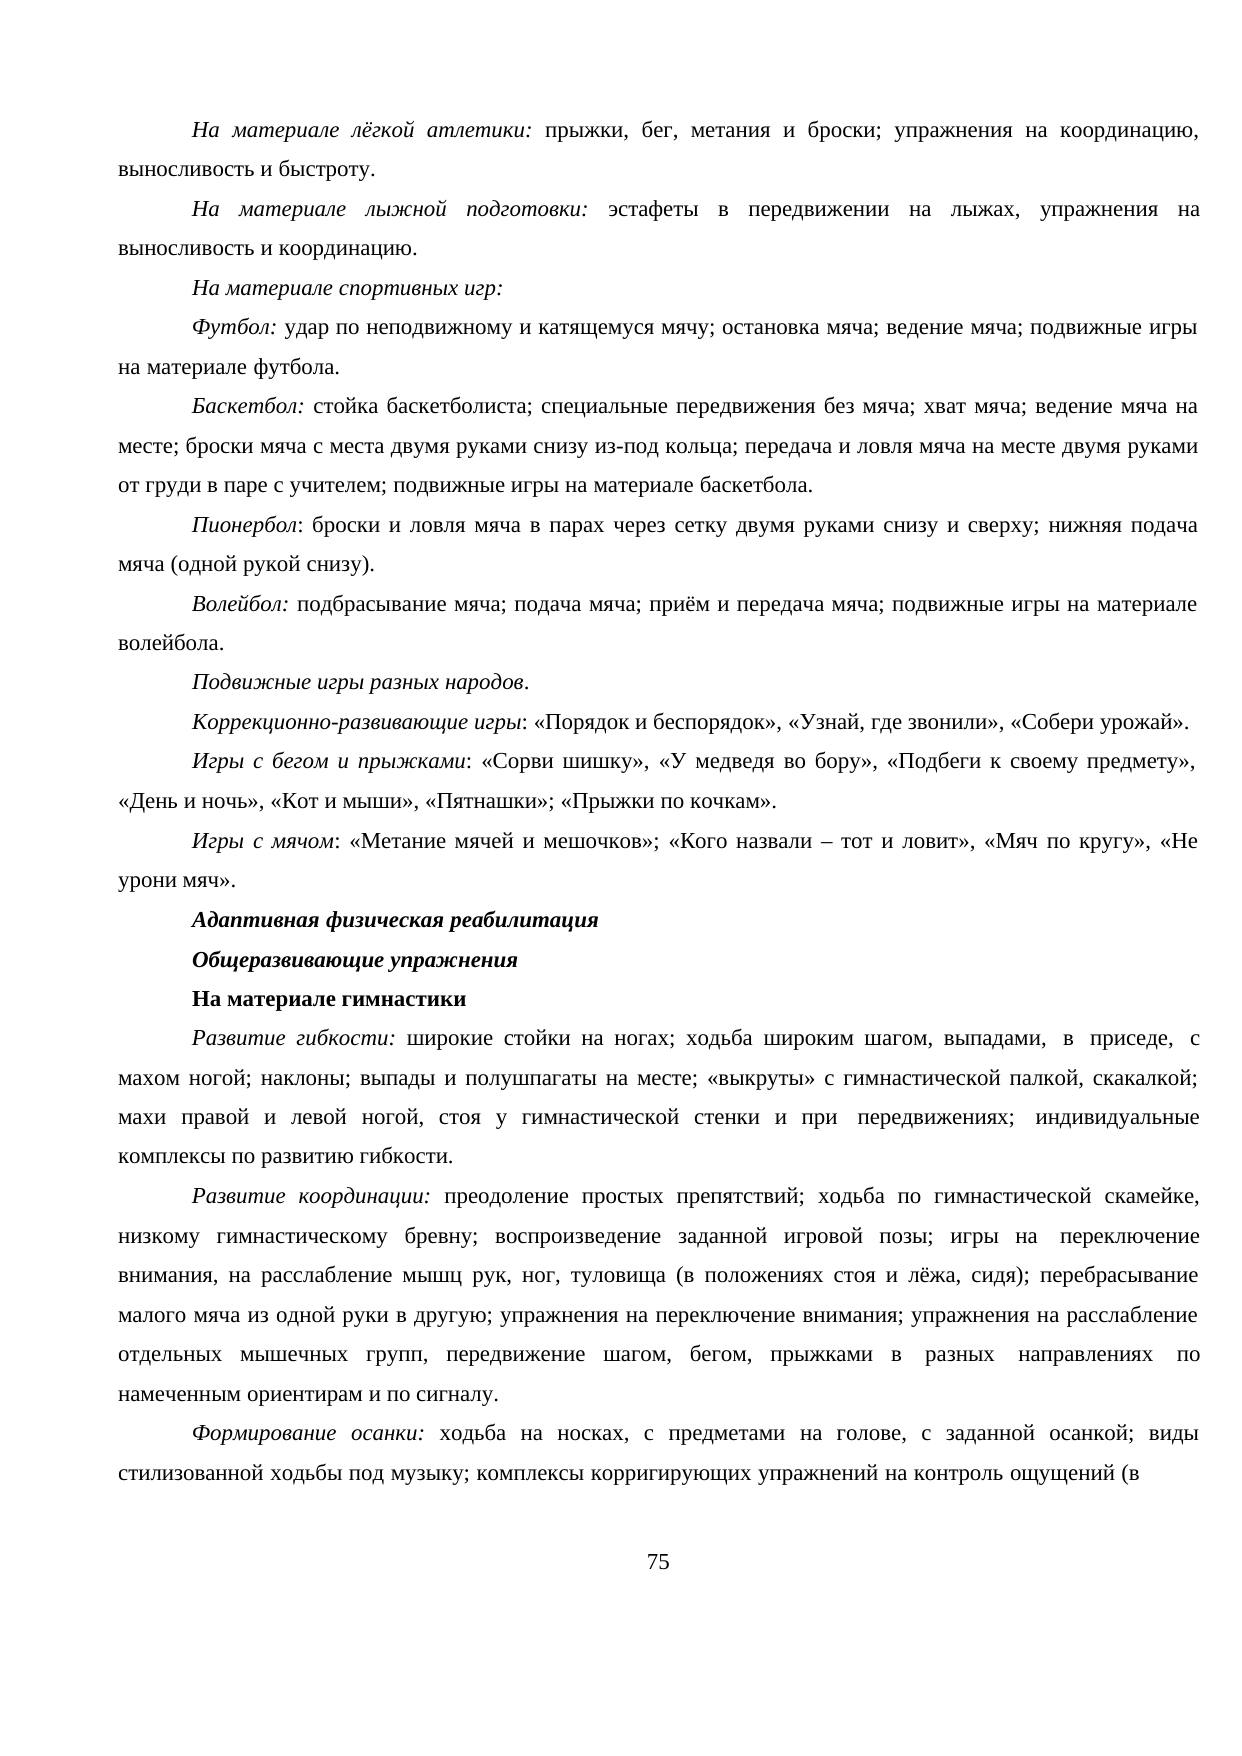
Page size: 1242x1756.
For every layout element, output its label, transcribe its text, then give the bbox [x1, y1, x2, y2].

text Развитие гибкости: широкие стойки на ногах; ходьба широким шагом, выпадами, в приседе, с махом ногой; наклоны; выпады и полушпагаты на месте; «выкруты» с гимнастической палкой, скакалкой; махи правой и левой ногой, стоя у гимнастической стенки и при передвижениях; индивидуальные комплексы по развитию гибкости. [118, 1024, 1200, 1169]
subtitle Адаптивная физическая реабилитация Общеразвивающие упражнения [192, 906, 599, 972]
text Футбол: удар по неподвижному и катящемуся мячу; остановка мяча; ведение мяча; подвижные игры на материале футбола. [118, 313, 1199, 379]
text Игры с мячом: «Метание мячей и мешочков»; «Кого назвали – тот и ловит», «Мяч по кругу», «Не урони мяч». [118, 827, 1200, 893]
text Формирование осанки: ходьба на носках, с предметами на голове, с заданной осанкой; виды стилизованной ходьбы под музыку; комплексы корригирующих упражнений на контроль ощущений (в [118, 1419, 1200, 1485]
text Развитие координации: преодоление простых препятствий; ходьба по гимнастической скамейке, низкому гимнастическому бревну; воспроизведение заданной игровой позы; игры на переключение внимания, на расслабление мышц рук, ног, туловища (в положениях стоя и лёжа, сидя); перебрасывание малого мяча из одной руки в другую; упражнения на переключение внимания; упражнения на расслабление отдельных мышечных групп, передвижение шагом, бегом, прыжками в разных направлениях по намеченным ориентирам и по сигналу. [118, 1182, 1200, 1406]
text Подвижные игры разных народов. [192, 669, 1214, 695]
text Игры с бегом и прыжками: «Сорви шишку», «У медведя во бору», «Подбеги к своему предмету», [192, 748, 1214, 774]
text Коррекционно-развивающие игры: «Порядок и беспорядок», «Узнай, где звонили», «Собери урожай». [192, 708, 1214, 734]
text «День и ночь», «Кот и мыши», «Пятнашки»; «Прыжки по кочкам». [118, 787, 1214, 814]
text На материале спортивных игр: [192, 274, 1214, 300]
text На материале лыжной подготовки: эстафеты в передвижении на лыжах, упражнения на выносливость и координацию. [118, 195, 1200, 261]
text Волейбол: подбрасывание мяча; подача мяча; приём и передача мяча; подвижные игры на материале волейбола. [118, 590, 1199, 656]
text Пионербол: броски и ловля мяча в парах через сетку двумя руками снизу и сверху; нижняя подача мяча (одной рукой снизу). [118, 511, 1199, 577]
text Баскетбол: стойка баскетболиста; специальные передвижения без мяча; хват мяча; ведение мяча на месте; броски мяча с места двумя руками снизу из-под кольца; передача и ловля мяча на месте двумя руками от груди в паре с учителем; подвижные игры на материале баскетбола. [118, 392, 1200, 498]
text На материале лёгкой атлетики: прыжки, бег, метания и броски; упражнения на координацию, выносливость и быстроту. [118, 116, 1200, 182]
text На материале гимнастики [192, 985, 1214, 1012]
